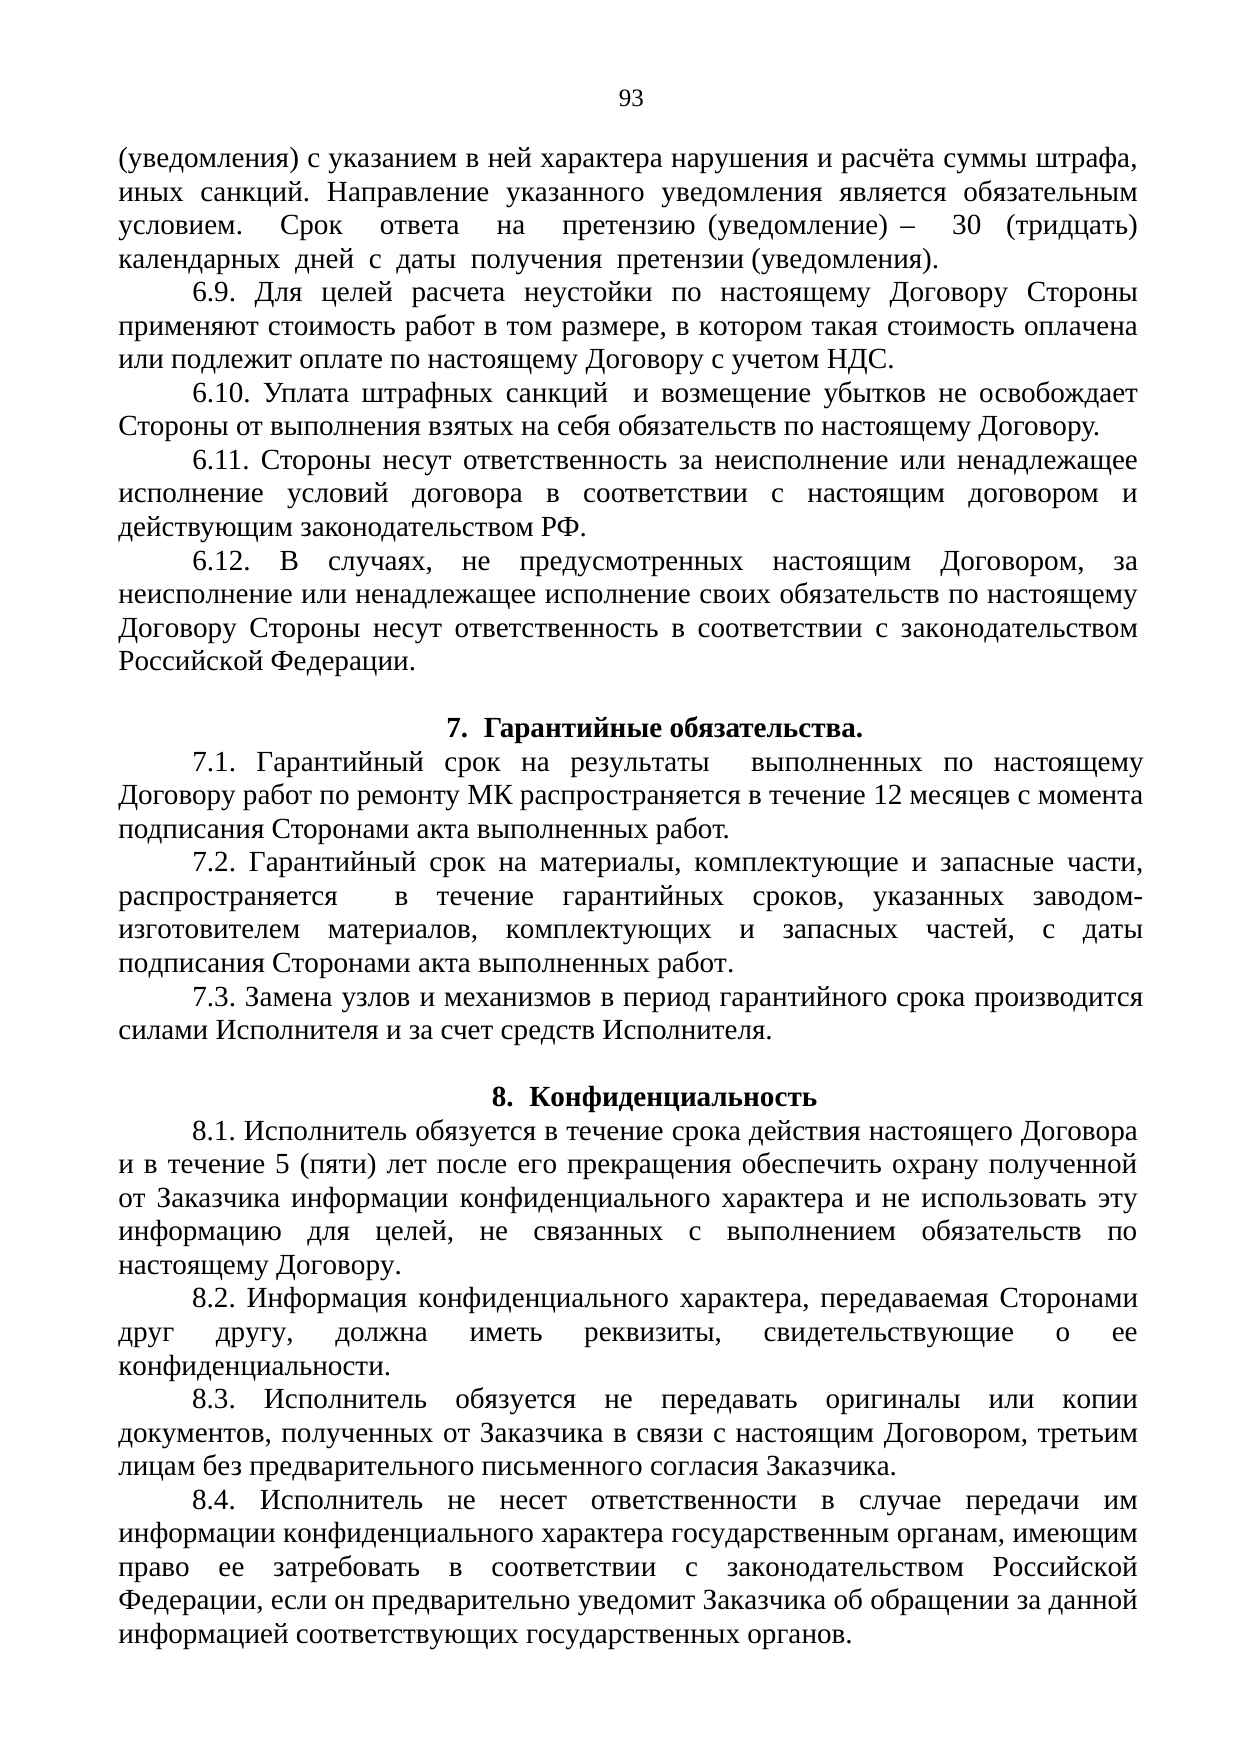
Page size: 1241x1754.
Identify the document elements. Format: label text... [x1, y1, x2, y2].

list Конфиденциальность [165, 1079, 1144, 1113]
text 6.10. Уплата штрафных санкций и возмещение убытков не освобождает Стороны от выполнения взятых на себя обязательств по настоящему Договору. [118, 375, 1139, 442]
text 6.9. Для целей расчета неустойки по настоящему Договору Стороны применяют стоимость работ в том размере, в котором такая стоимость оплачена или подлежит оплате по настоящему Договору с учетом НДС. [118, 274, 1139, 375]
text 7.1. Гарантийный срок на результаты выполненных по настоящему Договору работ по ремонту МК распространяется в течение 12 месяцев с момента подписания Сторонами акта выполненных работ. [118, 744, 1144, 844]
text 8.3. Исполнитель обязуется не передавать оригиналы или копии документов, полученных от Заказчика в связи с настоящим Договором, третьим лицам без предварительного письменного согласия Заказчика. [118, 1381, 1139, 1482]
text 7.3. Замена узлов и механизмов в период гарантийного срока производится силами Исполнителя и за счет средств Исполнителя. [118, 979, 1144, 1046]
text 7.2. Гарантийный срок на материалы, комплектующие и запасные части, распространяется в течение гарантийных сроков, указанных заводом-изготовителем материалов, комплектующих и запасных частей, с даты подписания Сторонами акта выполненных работ. [118, 844, 1144, 979]
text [118, 140, 1139, 274]
text 6.12. В случаях, не предусмотренных настоящим Договором, за неисполнение или ненадлежащее исполнение своих обязательств по настоящему Договору Стороны несут ответственность в соответствии с законодательством Российской Федерации. [118, 543, 1139, 677]
list Гарантийные обязательства. [165, 710, 1144, 744]
text 8.2. Информация конфиденциального характера, передаваемая Сторонами друг другу, должна иметь реквизиты, свидетельствующие о ее конфиденциальности. [118, 1281, 1139, 1381]
text 8.4. Исполнитель не несет ответственности в случае передачи им информации конфиденциального характера государственным органам, имеющим право ее затребовать в соответствии с законодательством Российской Федерации, если он предварительно уведомит Заказчика об обращении за данной информацией соответствующих государственных органов. [118, 1482, 1139, 1649]
text 8.1. Исполнитель обязуется в течение срока действия настоящего Договора и в течение 5 (пяти) лет после его прекращения обеспечить охрану полученной от Заказчика информации конфиденциального характера и не использовать эту информацию для целей, не связанных с выполнением обязательств по настоящему Договору. [118, 1113, 1139, 1281]
text 6.11. Стороны несут ответственность за неисполнение или ненадлежащее исполнение условий договора в соответствии с настоящим договором и действующим законодательством РФ. [118, 442, 1139, 543]
